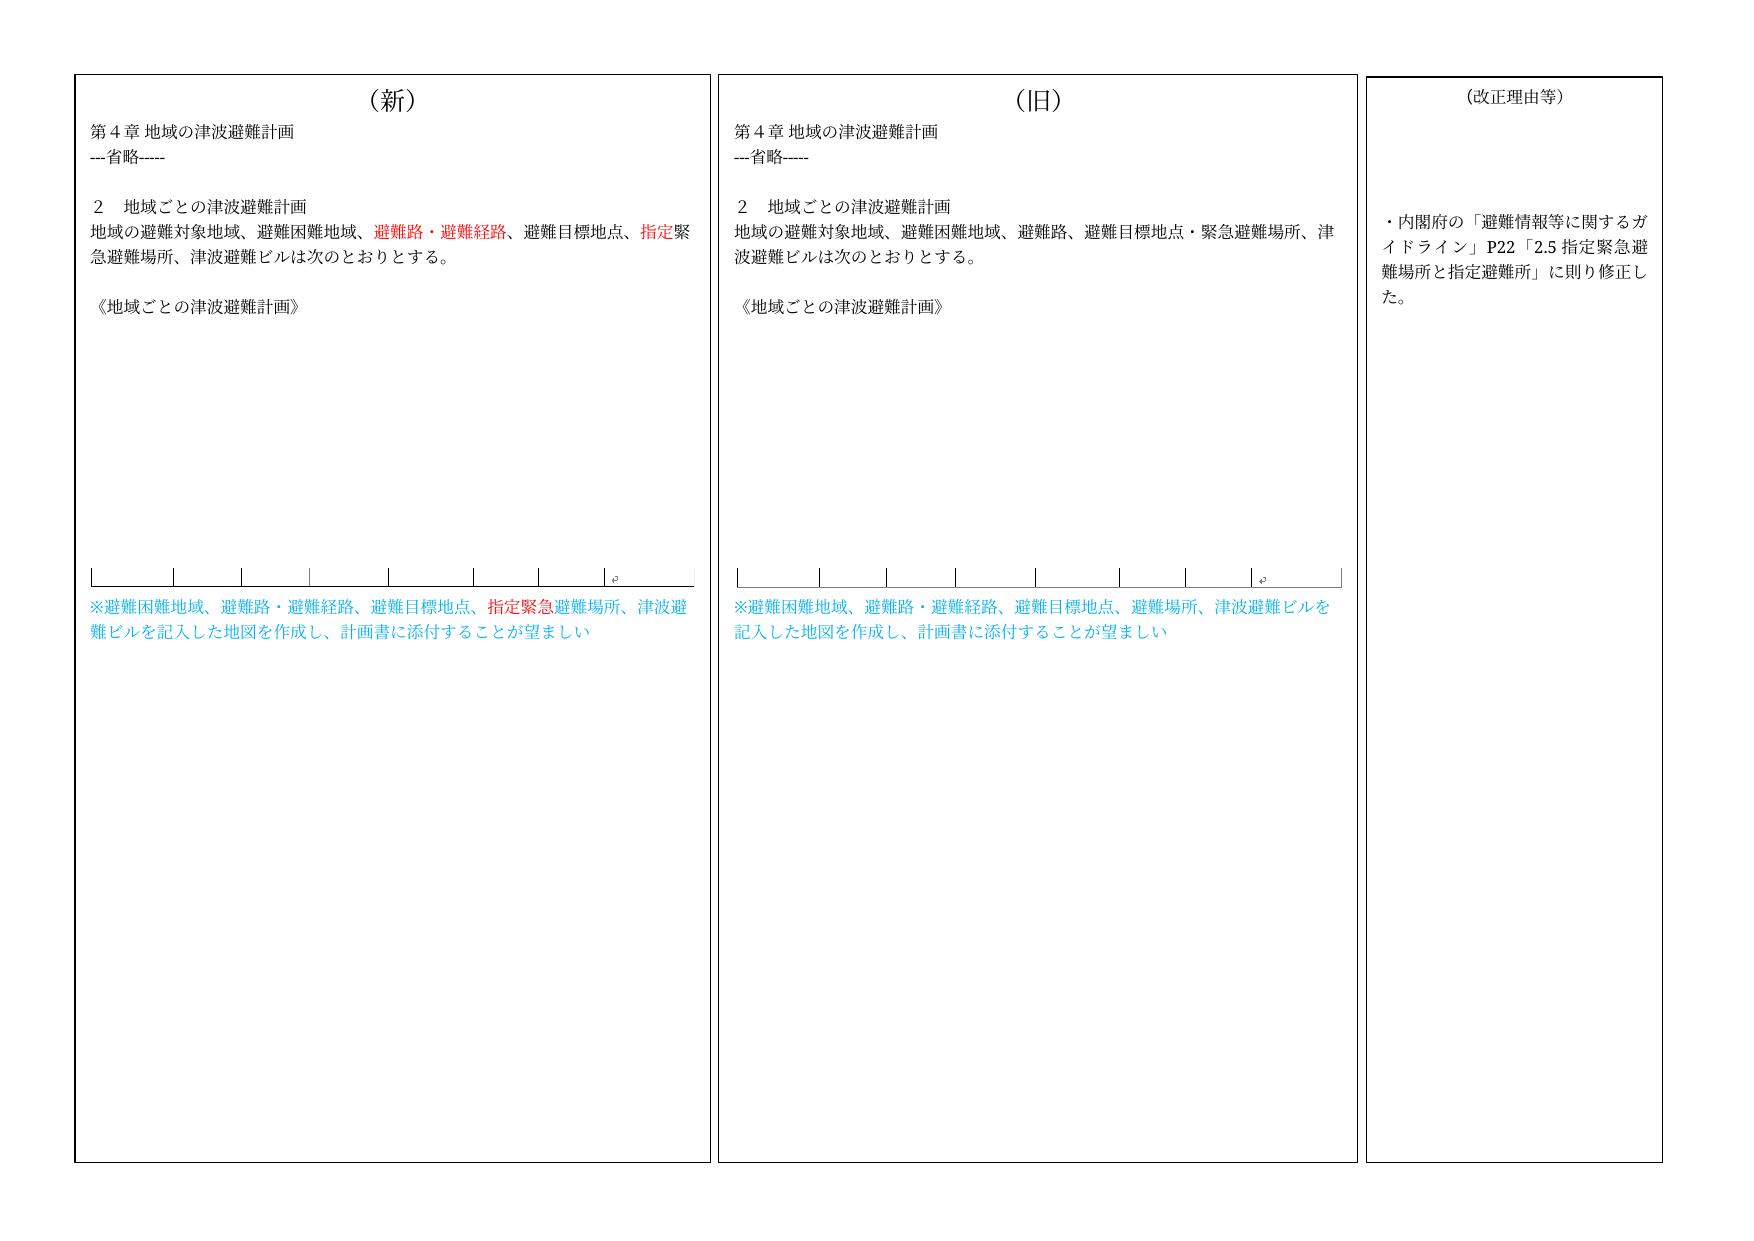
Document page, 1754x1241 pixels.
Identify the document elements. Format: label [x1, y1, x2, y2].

picture [1148, 599, 1155, 609]
picture [773, 599, 780, 614]
picture [1032, 599, 1039, 614]
picture [801, 624, 810, 637]
picture [819, 625, 833, 639]
picture [860, 627, 866, 639]
picture [1318, 604, 1329, 614]
picture [258, 625, 267, 634]
picture [783, 600, 794, 614]
picture [1273, 599, 1280, 614]
picture [926, 624, 931, 639]
picture [104, 603, 119, 614]
picture [678, 599, 686, 612]
picture [902, 599, 911, 614]
picture [965, 600, 978, 614]
picture [748, 608, 763, 614]
picture [889, 631, 899, 639]
picture [154, 599, 169, 614]
picture [1235, 606, 1247, 614]
picture [1156, 599, 1163, 614]
picture [659, 599, 668, 610]
picture [798, 599, 805, 609]
picture [837, 626, 849, 639]
picture [1139, 631, 1149, 639]
picture [442, 599, 453, 614]
picture [291, 627, 298, 639]
picture [751, 632, 758, 639]
picture [561, 629, 566, 639]
picture [92, 602, 102, 612]
picture [321, 599, 336, 614]
picture [195, 631, 205, 639]
picture [260, 633, 269, 639]
picture [936, 628, 947, 639]
picture [639, 599, 653, 614]
picture [288, 599, 303, 614]
picture [1019, 625, 1033, 635]
picture [509, 625, 516, 636]
picture [591, 599, 603, 613]
picture [989, 628, 1000, 633]
picture [376, 625, 389, 639]
picture [358, 628, 371, 639]
picture [524, 624, 532, 629]
picture [1015, 599, 1030, 614]
picture [1168, 599, 1180, 613]
picture [1071, 625, 1080, 638]
picture [129, 599, 136, 614]
picture [1216, 599, 1230, 614]
picture [164, 625, 171, 632]
picture [765, 599, 772, 608]
picture [1132, 599, 1147, 614]
picture [736, 602, 746, 612]
picture [872, 624, 883, 630]
picture [357, 624, 372, 636]
picture [1070, 599, 1080, 612]
picture [224, 624, 239, 639]
picture [755, 599, 763, 612]
picture [1100, 604, 1109, 610]
picture [579, 599, 586, 614]
picture [524, 631, 539, 639]
picture [192, 599, 203, 614]
picture [121, 599, 128, 609]
picture [459, 599, 467, 607]
picture [1082, 599, 1087, 611]
picture [865, 599, 880, 614]
picture [459, 626, 469, 635]
picture [304, 599, 319, 614]
picture [819, 599, 830, 614]
picture [1101, 624, 1116, 639]
picture [982, 599, 994, 612]
picture [246, 599, 253, 614]
picture [882, 599, 889, 614]
picture [1248, 608, 1263, 614]
picture [388, 599, 395, 608]
picture [1090, 599, 1094, 611]
picture [426, 599, 436, 610]
picture [428, 624, 439, 637]
picture [832, 599, 842, 614]
picture [378, 599, 386, 612]
picture [90, 568, 695, 588]
picture [935, 624, 950, 636]
picture [956, 599, 963, 614]
picture [554, 603, 569, 614]
picture [254, 600, 267, 614]
picture [736, 631, 741, 639]
picture [1101, 624, 1109, 632]
picture [143, 626, 155, 639]
picture [1182, 599, 1197, 614]
picture [242, 625, 253, 639]
picture [742, 625, 750, 639]
picture [228, 599, 236, 612]
picture [1040, 628, 1048, 638]
picture [671, 608, 686, 614]
picture [1006, 624, 1016, 637]
picture [1265, 599, 1272, 608]
picture [338, 600, 353, 614]
picture [238, 599, 245, 608]
picture [1284, 601, 1291, 613]
picture [91, 624, 98, 639]
picture [604, 603, 609, 614]
picture [221, 608, 236, 614]
picture [1087, 625, 1094, 635]
picture [932, 599, 947, 614]
picture [806, 599, 813, 614]
picture [733, 568, 1342, 588]
picture [371, 608, 386, 614]
picture [311, 629, 316, 639]
picture [396, 599, 403, 614]
picture [951, 624, 966, 639]
picture [1255, 599, 1263, 612]
picture [948, 599, 955, 609]
picture [571, 599, 578, 609]
picture [171, 599, 186, 614]
